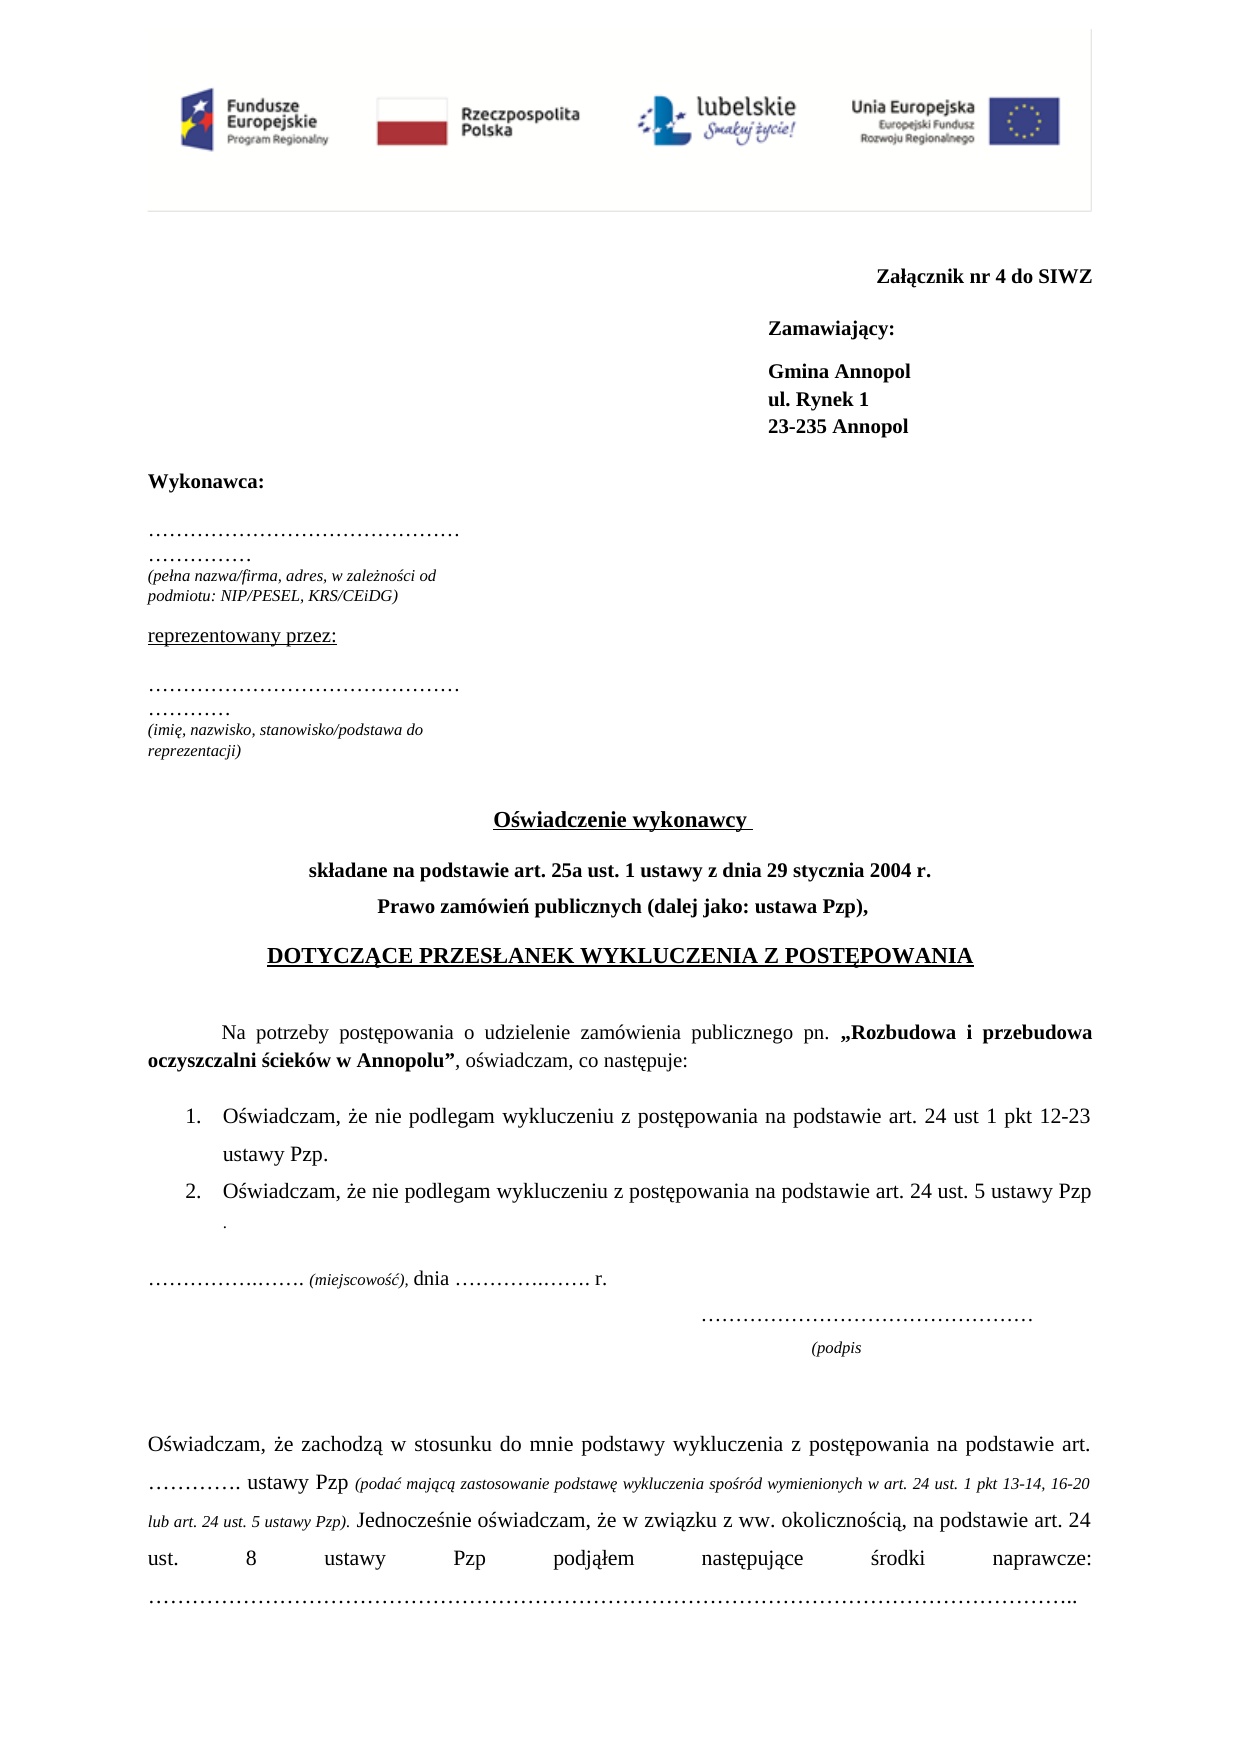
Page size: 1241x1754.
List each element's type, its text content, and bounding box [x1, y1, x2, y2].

picture [147, 29, 1093, 213]
text 23-235 Annopol [768, 414, 1093, 438]
text (pełna nazwa/firma, adres, w zależności od podmiotu: NIP/PESEL, KRS/CEiDG) [148, 566, 472, 605]
text Załącznik nr 4 do SIWZ [694, 264, 1093, 288]
text ul. Rynek 1 [768, 386, 1093, 411]
text …………………………………………………… [148, 517, 472, 566]
text Gmina Annopol [768, 359, 1093, 383]
text (podpis [738, 1338, 1093, 1357]
list Oświadczam, że nie podlegam wykluczeniu z postępowania na podstawie art. 24 ust. 5 ustawy Pzp . [185, 1178, 1093, 1232]
text DOTYCZĄCE PRZESŁANEK WYKLUCZENIA Z POSTĘPOWANIA [148, 943, 1093, 969]
text składane na podstawie art. 25a ust. 1 ustawy z dnia 29 stycznia 2004 r. [148, 858, 1093, 882]
text …………….……. (miejscowość), dnia ………….……. r. [148, 1266, 1093, 1290]
text Wykonawca: [148, 469, 1093, 493]
text ………………………………………… [148, 1302, 1093, 1326]
list Oświadczam, że nie podlegam wykluczeniu z postępowania na podstawie art. 24 ust 1 pkt 12-23 ustawy Pzp. [185, 1103, 1093, 1166]
text Oświadczenie wykonawcy [148, 806, 1093, 832]
text Prawo zamówień publicznych (dalej jako: ustawa Pzp), [148, 894, 1093, 918]
text (imię, nazwisko, stanowisko/podstawa do reprezentacji) [148, 720, 472, 759]
text Na potrzeby postępowania o udzielenie zamówienia publicznego pn. „Rozbudowa i przebudowa oczyszczalni ścieków w Annopolu”, oświadczam, co następuje: [148, 1020, 1093, 1072]
text ………………………………………………… [148, 672, 472, 720]
text reprezentowany przez: [148, 623, 1093, 647]
text Zamawiający: [694, 316, 1093, 340]
